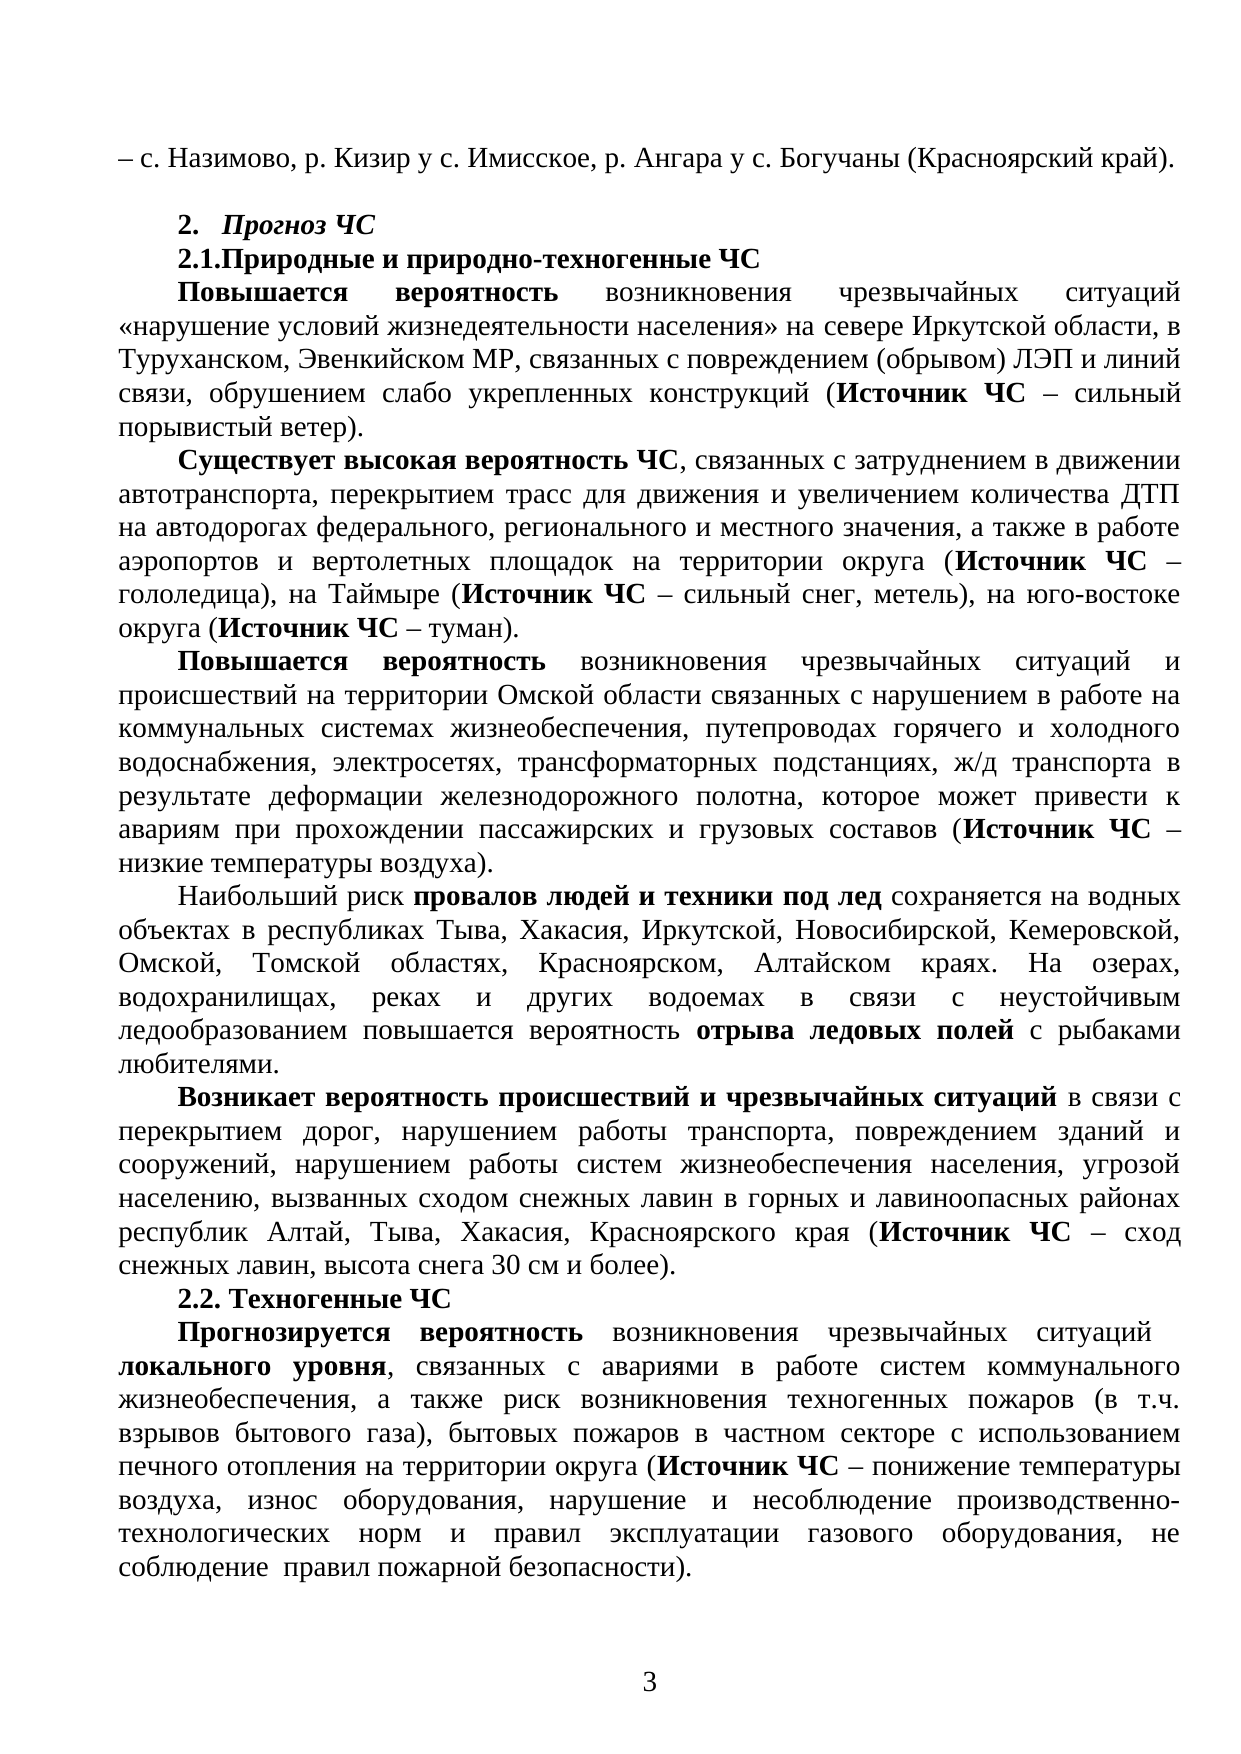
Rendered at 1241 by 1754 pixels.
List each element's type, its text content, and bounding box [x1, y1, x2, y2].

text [118, 140, 1181, 174]
text Повышается вероятность возникновения чрезвычайных ситуаций «нарушение условий жизнедеятельности населения» на севере Иркутской области, в Туруханском, Эвенкийском МР, связанных с повреждением (обрывом) ЛЭП и линий связи, обрушением слабо укрепленных конструкций (Источник ЧС – сильный порывистый ветер). [118, 274, 1181, 442]
text Повышается вероятность возникновения чрезвычайных ситуаций и происшествий на территории Омской области связанных с нарушением в работе на коммунальных системах жизнеобеспечения, путепроводах горячего и холодного водоснабжения, электросетях, трансформаторных подстанциях, ж/д транспорта в результате деформации железнодорожного полотна, которое может привести к авариям при прохождении пассажирских и грузовых составов (Источник ЧС – низкие температуры воздуха). [118, 643, 1181, 878]
text Возникает вероятность происшествий и чрезвычайных ситуаций в связи с перекрытием дорог, нарушением работы транспорта, повреждением зданий и сооружений, нарушением работы систем жизнеобеспечения населения, угрозой населению, вызванных сходом снежных лавин в горных и лавиноопасных районах республик Алтай, Тыва, Хакасия, Красноярского края (Источник ЧС – сход снежных лавин, высота снега 30 см и более). [118, 1079, 1181, 1281]
text Существует высокая вероятность ЧС, связанных с затруднением в движении автотранспорта, перекрытием трасс для движения и увеличением количества ДТП на автодорогах федерального, регионального и местного значения, а также в работе аэропортов и вертолетных площадок на территории округа (Источник ЧС – гололедица), на Таймыре (Источник ЧС – сильный снег, метель), на юго-востоке округа (Источник ЧС – туман). [118, 442, 1181, 643]
text Прогнозируется вероятность возникновения чрезвычайных ситуаций локального уровня, связанных с авариями в работе систем коммунального жизнеобеспечения, а также риск возникновения техногенных пожаров (в т.ч. взрывов бытового газа), бытовых пожаров в частном секторе с использованием печного отопления на территории округа (Источник ЧС – понижение температуры воздуха, износ оборудования, нарушение и несоблюдение производственно-технологических норм и правил эксплуатации газового оборудования, не соблюдение правил пожарной безопасности). [118, 1314, 1181, 1583]
text Наибольший риск провалов людей и техники под лед сохраняется на водных объектах в республиках Тыва, Хакасия, Иркутской, Новосибирской, Кемеровской, Омской, Томской областях, Красноярском, Алтайском краях. На озерах, водохранилищах, реках и других водоемах в связи с неустойчивым ледообразованием повышается вероятность отрыва ледовых полей с рыбаками любителями. [118, 878, 1181, 1079]
list Природные и природно-техногенные ЧС [162, 241, 1181, 274]
list Прогноз ЧС [162, 207, 1181, 241]
text 2.2. Техногенные ЧС [118, 1281, 1181, 1314]
